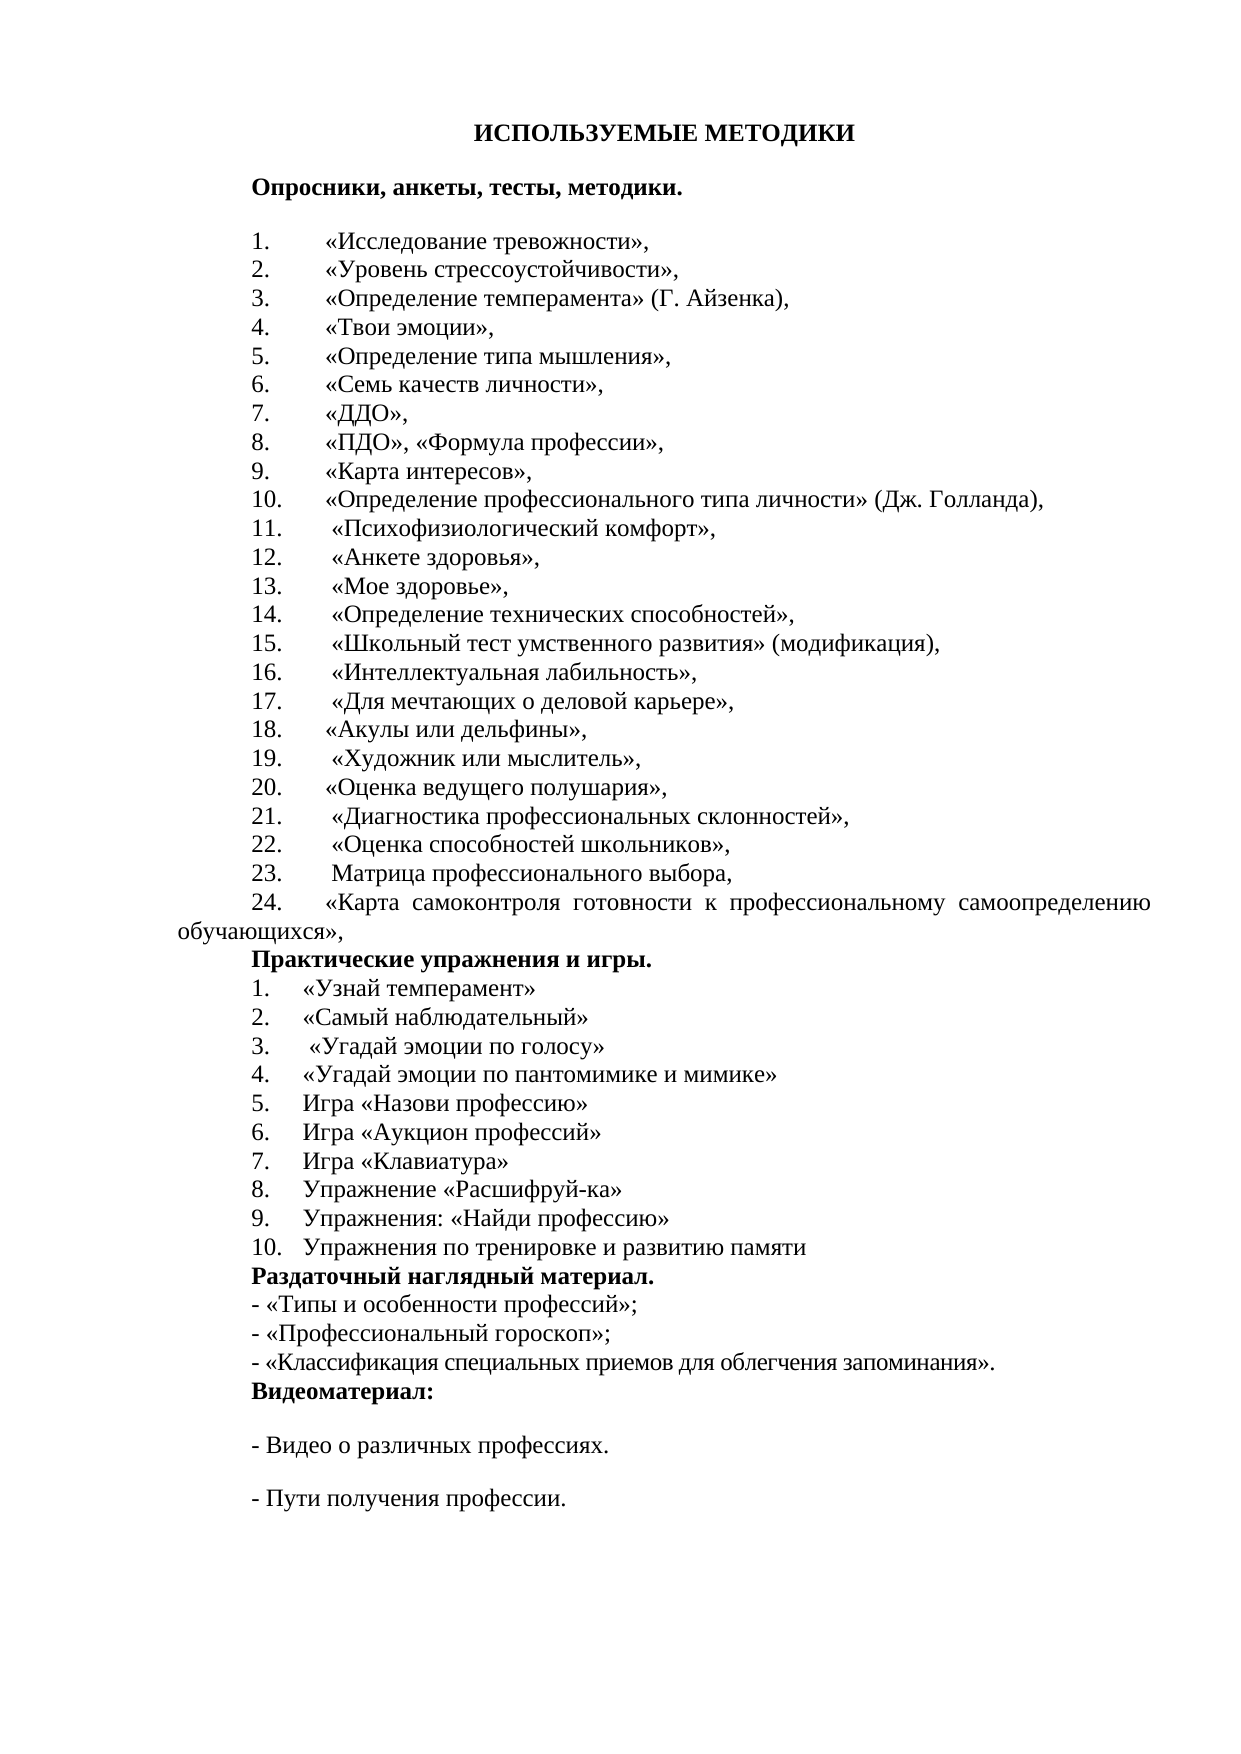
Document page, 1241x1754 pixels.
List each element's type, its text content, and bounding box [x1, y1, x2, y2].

list Упражнение «Расшифруй-ка» [177, 1174, 1152, 1203]
list «Школьный тест умственного развития» (модификация), [177, 628, 1152, 657]
list «Твои эмоции», [177, 312, 1152, 341]
list «Семь качеств личности», [177, 369, 1152, 398]
list Упражнения: «Найди профессию» [177, 1203, 1152, 1232]
list «Оценка ведущего полушария», [177, 772, 1152, 801]
text - «Профессиональный гороскоп»; [177, 1318, 1152, 1347]
list «ПДО», «Формула профессии», [177, 427, 1152, 456]
text - «Типы и особенности профессий»; [177, 1289, 1152, 1318]
list «Карта интересов», [177, 456, 1152, 484]
text - «Классификация специальных приемов для облегчения запоминания». [177, 1347, 1152, 1376]
list Игра «Аукцион профессий» [177, 1117, 1152, 1146]
text Опросники, анкеты, тесты, методики. [177, 172, 1152, 201]
list «Анкете здоровья», [177, 542, 1152, 571]
list «Угадай эмоции по голосу» [177, 1031, 1152, 1059]
list Игра «Назови профессию» [177, 1088, 1152, 1117]
list Матрица профессионального выбора, [177, 858, 1152, 887]
list «Для мечтающих о деловой карьере», [177, 686, 1152, 714]
list «Угадай эмоции по пантомимике и мимике» [177, 1059, 1152, 1088]
list «Исследование тревожности», [177, 226, 1152, 254]
list «Диагностика профессиональных склонностей», [177, 801, 1152, 829]
list «Самый наблюдательный» [177, 1002, 1152, 1031]
list «Определение темперамента» (Г. Айзенка), [177, 283, 1152, 312]
text - Пути получения профессии. [177, 1483, 1152, 1512]
list «Мое здоровье», [177, 571, 1152, 599]
list «Оценка способностей школьников», [177, 829, 1152, 858]
text Практические упражнения и игры. [177, 944, 1152, 973]
text - Видео о различных профессиях. [177, 1430, 1152, 1458]
list «Акулы или дельфины», [177, 714, 1152, 743]
text Видеоматериал: [177, 1376, 1152, 1404]
list «Интеллектуальная лабильность», [177, 657, 1152, 686]
list «Определение типа мышления», [177, 341, 1152, 369]
text Используемые методики [177, 118, 1152, 147]
list «Определение профессионального типа личности» (Дж. Голланда), [177, 484, 1152, 513]
list «Определение технических способностей», [177, 599, 1152, 628]
text Раздаточный наглядный материал. [177, 1261, 1152, 1289]
list Игра «Клавиатура» [177, 1146, 1152, 1174]
list «ДДО», [177, 398, 1152, 427]
list «Уровень стрессоустойчивости», [177, 254, 1152, 283]
list «Художник или мыслитель», [177, 743, 1152, 772]
list «Узнай темперамент» [177, 973, 1152, 1002]
list Упражнения по тренировке и развитию памяти [177, 1232, 1152, 1261]
list «Психофизиологический комфорт», [177, 513, 1152, 542]
list «Карта самоконтроля готовности к профессиональному самоопределению обучающихся», [177, 887, 1152, 944]
